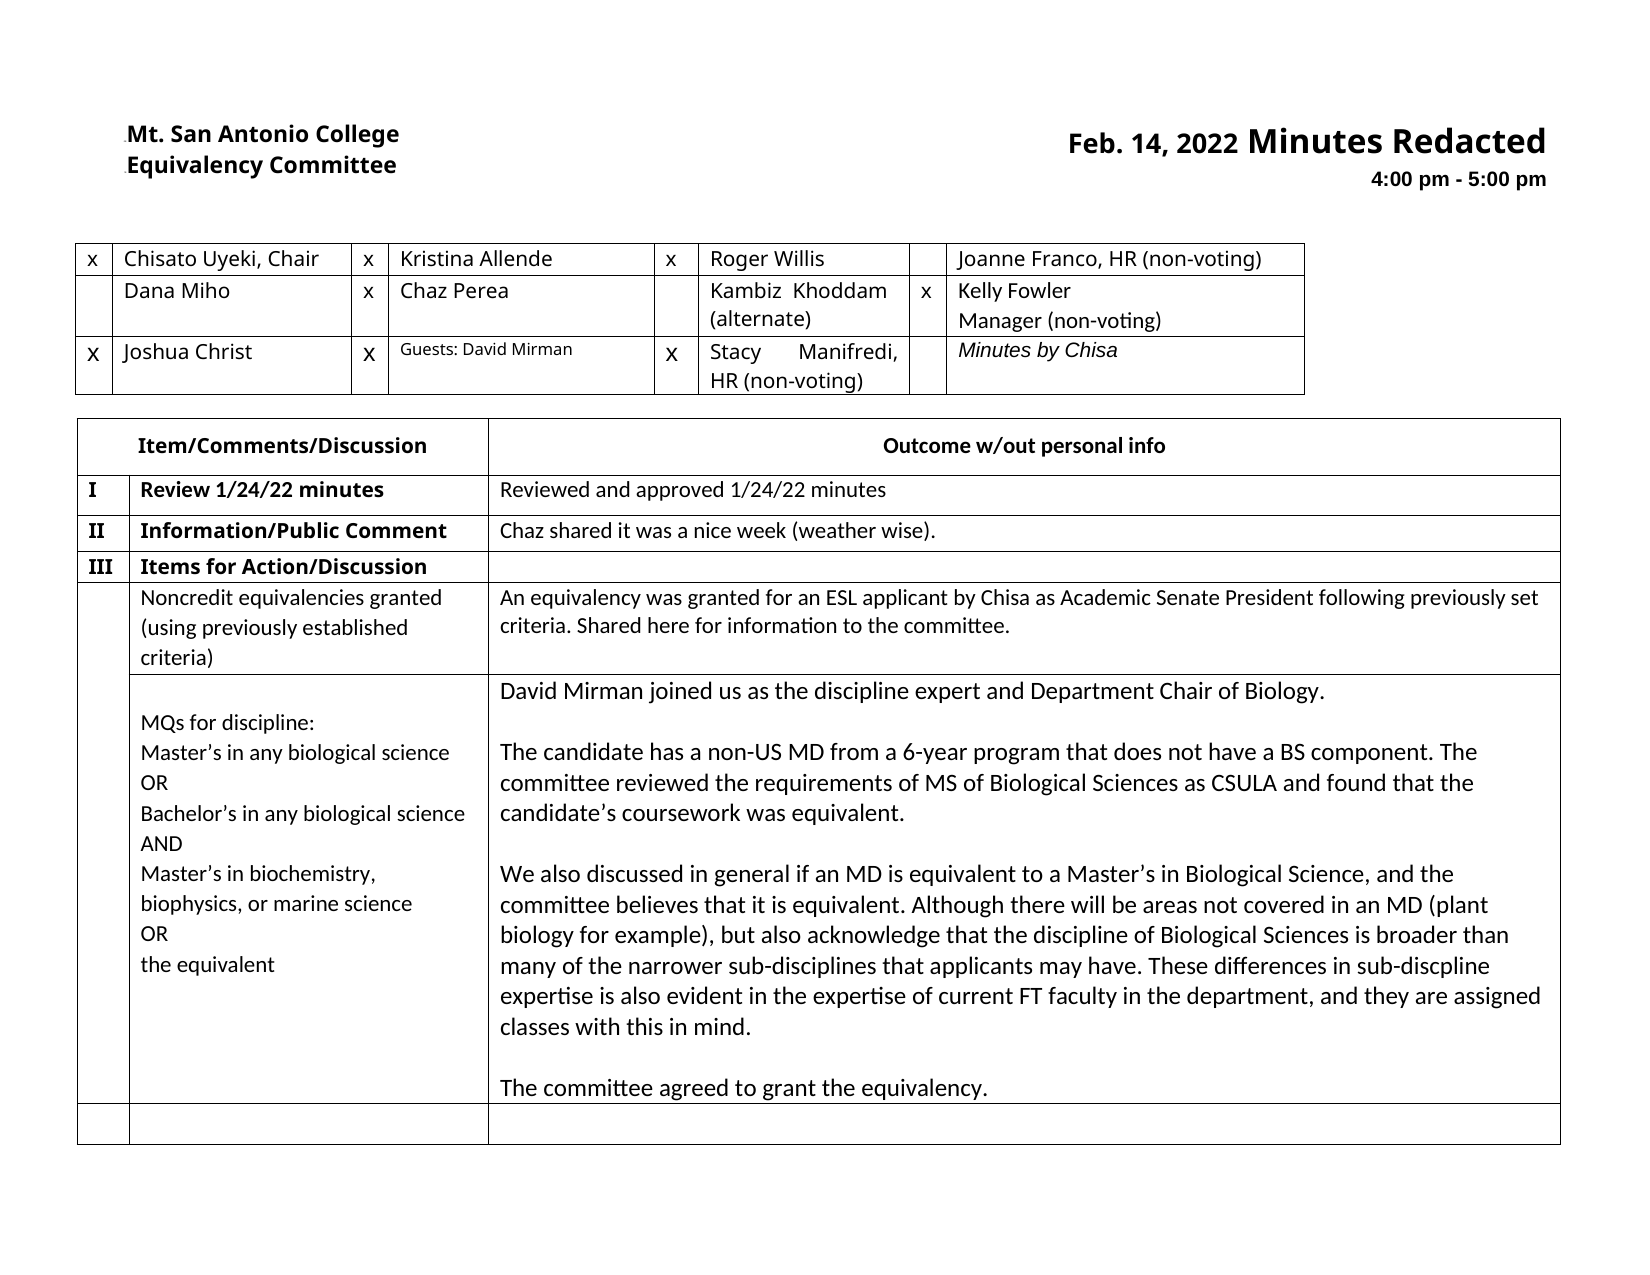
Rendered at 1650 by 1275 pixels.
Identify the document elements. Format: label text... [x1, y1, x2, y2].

table_cell Dana Miho [113, 276, 351, 336]
table_cell Review 1/24/22 minutes [130, 476, 488, 515]
table_cell David Mirman joined us as the discipline expert and Department Chair of Biology. The candidate has a non-US MD from a 6-year program that does not have a BS component. The committee reviewed the requirements of MS of Biological Sciences as CSULA and found that the candidate’s coursework was equivalent. We also discussed in general if an MD is equivalent to a Master’s in Biological Science, and the committee believes that it is equivalent. Although there will be areas not covered in an MD (plant biology for example), but also acknowledge that the discipline of Biological Sciences is broader than many of the narrower sub-disciplines that applicants may have. These differences in sub-discpline expertise is also evident in the expertise of current FT faculty in the department, and they are assigned classes with this in mind. The committee agreed to grant the equivalency. [489, 675, 1560, 1102]
table_cell [910, 337, 946, 394]
table_header [910, 244, 946, 275]
table_cell x [655, 337, 698, 394]
table_cell Items for Action/Discussion [130, 552, 488, 582]
table_header Item/Comments/Discussion [78, 419, 488, 474]
table_header Joanne Franco, HR (non-voting) [947, 244, 1304, 275]
table_cell x [76, 337, 112, 394]
table_cell [76, 276, 112, 336]
table_cell [489, 1104, 1560, 1144]
table_cell [130, 1104, 488, 1144]
table_cell [78, 674, 129, 1102]
table_cell Stacy Manifredi, HR (non-voting) [699, 337, 909, 394]
table_header x [655, 244, 698, 275]
table_header Kristina Allende [389, 244, 654, 275]
table_cell Kelly Fowler Manager (non-voting) [947, 276, 1304, 336]
table_cell Chaz shared it was a nice week (weather wise). [489, 516, 1560, 551]
table_cell Minutes by Chisa [947, 337, 1304, 394]
table_cell Reviewed and approved 1/24/22 minutes [489, 476, 1560, 515]
table_cell Guests: David Mirman [389, 337, 654, 394]
table_cell Kambiz Khoddam (alternate) [699, 276, 909, 336]
table_cell [78, 583, 129, 674]
table_cell [78, 1104, 129, 1144]
table_header x [352, 244, 388, 275]
table_header Outcome w/out personal info [489, 419, 1560, 474]
table_cell Chaz Perea [389, 276, 654, 336]
table_cell Noncredit equivalencies granted (using previously established criteria) [130, 583, 488, 674]
table_cell Information/Public Comment [130, 516, 488, 551]
table_header 0BMt. San Antonio College 1BEquivalency Committee [68, 117, 817, 214]
table_cell [655, 276, 698, 336]
table_cell [489, 552, 1560, 582]
table_cell An equivalency was granted for an ESL applicant by Chisa as Academic Senate President following previously set criteria. Shared here for information to the committee. [489, 583, 1560, 674]
table_cell MQs for discipline: Master’s in any biological science OR Bachelor’s in any biological science AND Master’s in biochemistry, biophysics, or marine science OR the equivalent [130, 675, 488, 1102]
table_cell x [910, 276, 946, 336]
table_cell I [78, 476, 129, 515]
table_cell x [352, 337, 388, 394]
table_header Chisato Uyeki, Chair [113, 244, 351, 275]
table_header Roger Willis [699, 244, 909, 275]
table_header x [76, 244, 112, 275]
table_cell Joshua Christ [113, 337, 351, 394]
table_cell III [78, 552, 129, 582]
table_cell II [78, 516, 129, 551]
table_header Feb. 14, 2022 Minutes Redacted 4:00 pm - 5:00 pm [818, 117, 1558, 214]
table_cell x [352, 276, 388, 336]
